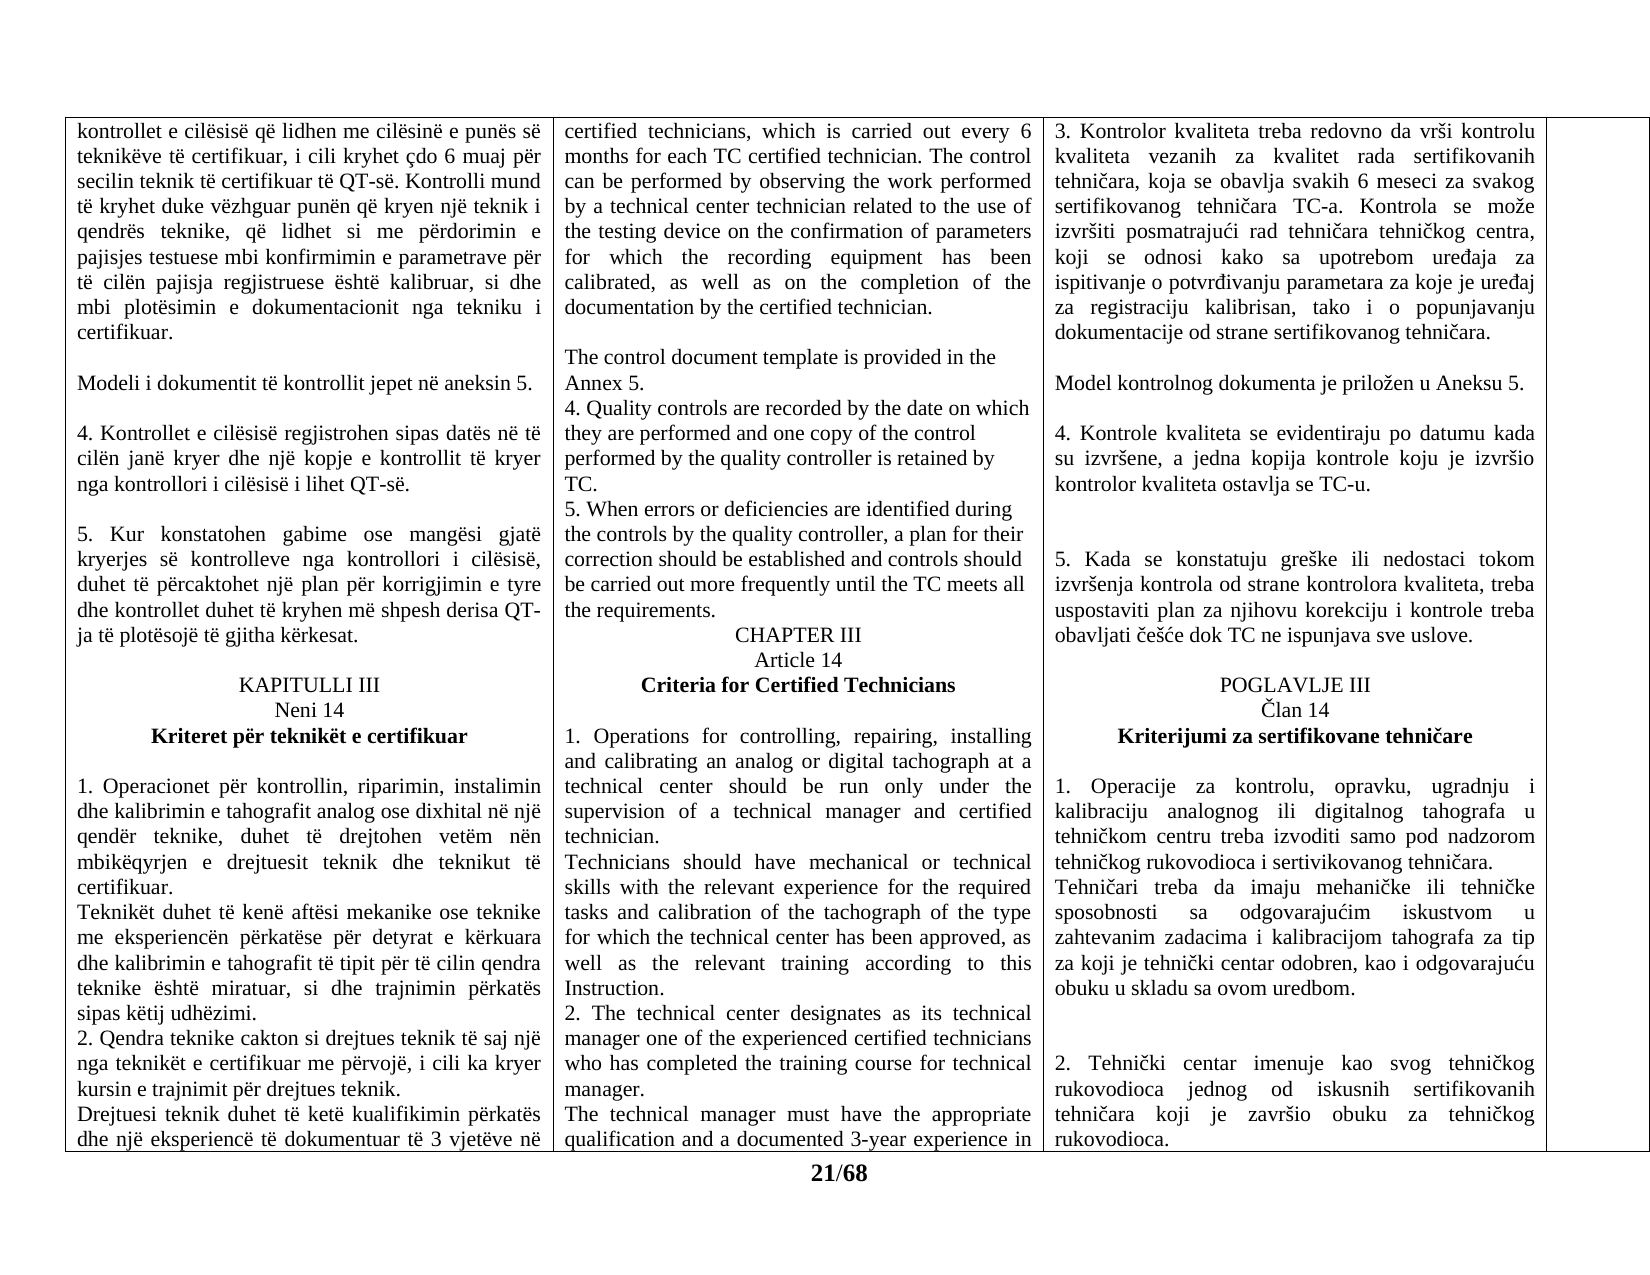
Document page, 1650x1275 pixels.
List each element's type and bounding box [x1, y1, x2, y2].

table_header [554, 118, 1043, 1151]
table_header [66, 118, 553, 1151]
table_header [1547, 118, 1649, 1151]
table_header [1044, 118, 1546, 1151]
